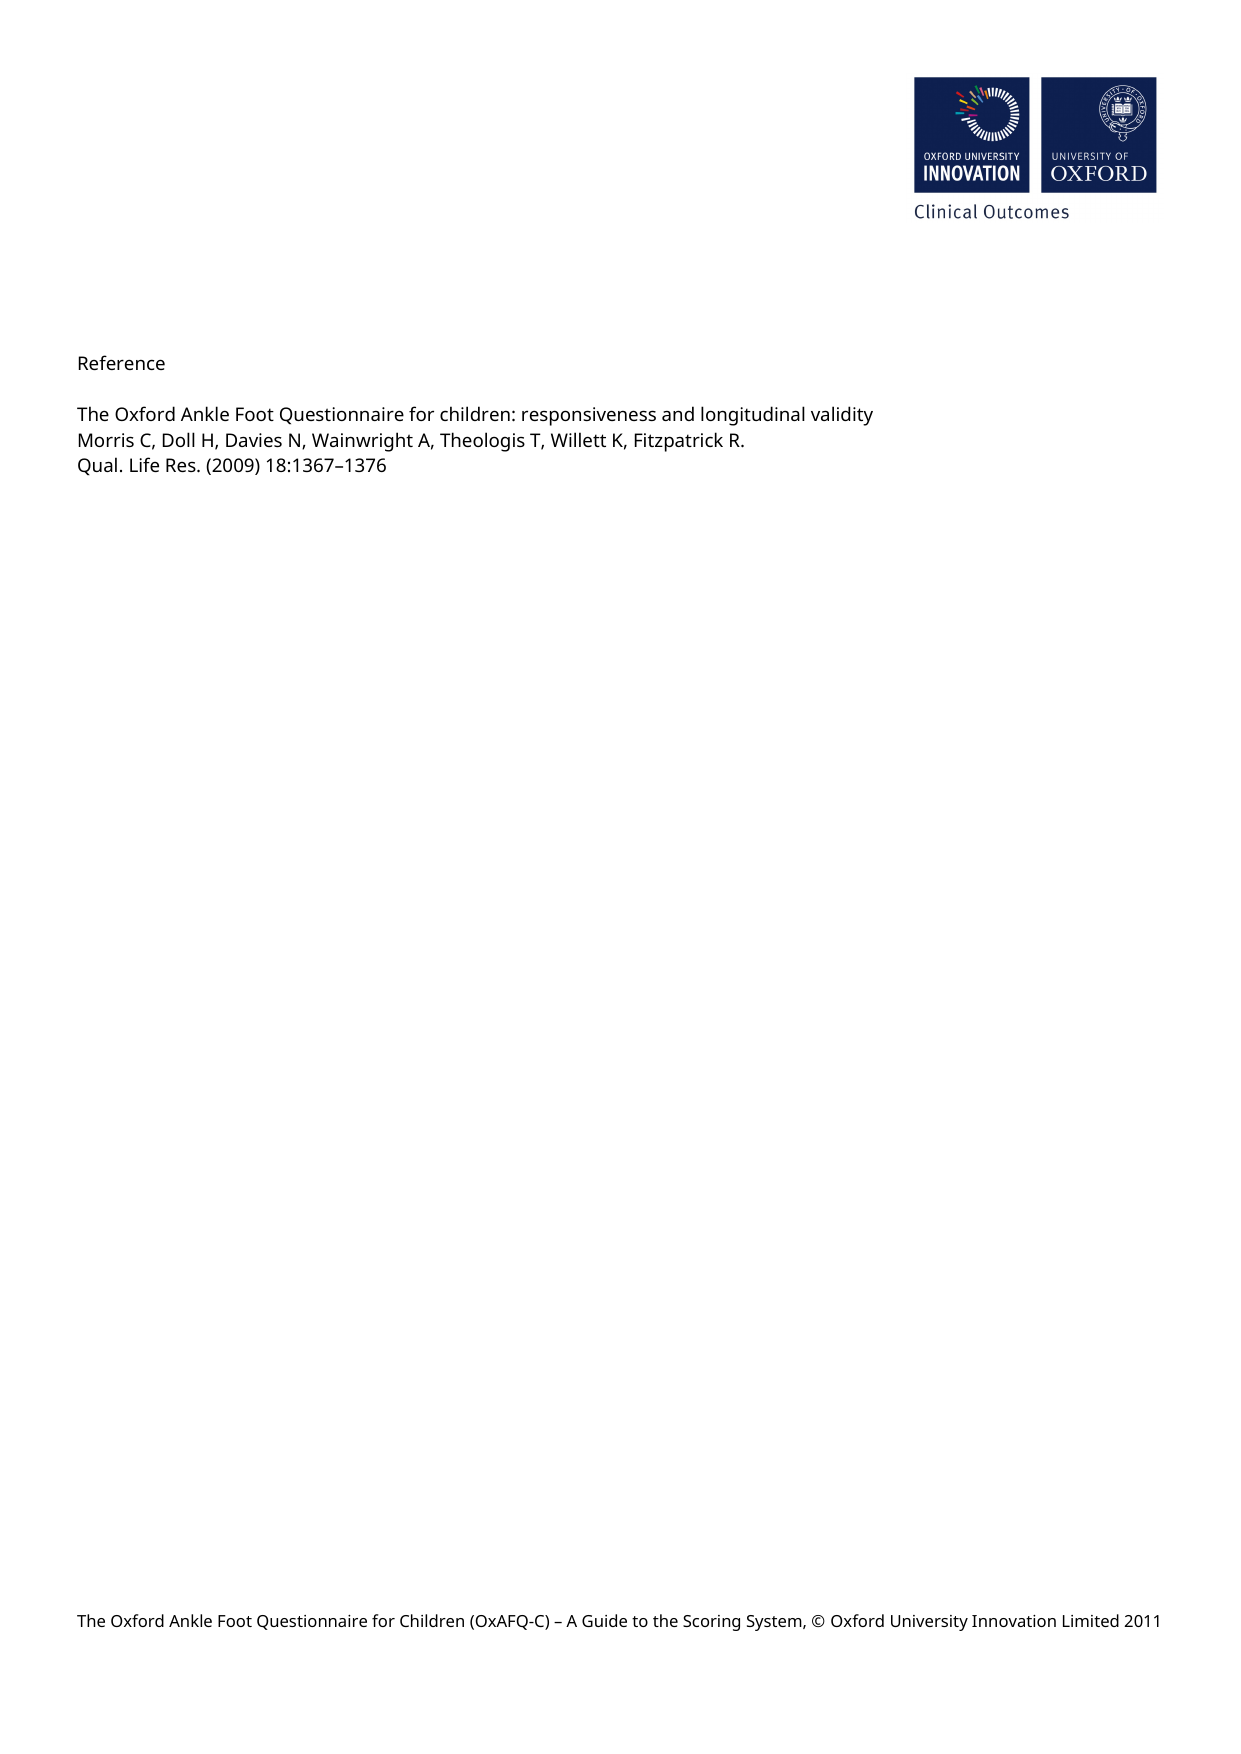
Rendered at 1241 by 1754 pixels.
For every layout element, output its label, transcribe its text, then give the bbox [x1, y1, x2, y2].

text Qual. Life Res. (2009) 18:1367–1376 [77, 452, 1163, 478]
text The Oxford Ankle Foot Questionnaire for children: responsiveness and longitudinal validity [77, 401, 1163, 427]
text Morris C, Doll H, Davies N, Wainwright A, Theologis T, Willett K, Fitzpatrick R. [77, 427, 1163, 452]
text Reference [77, 350, 1163, 376]
picture [906, 73, 1164, 223]
